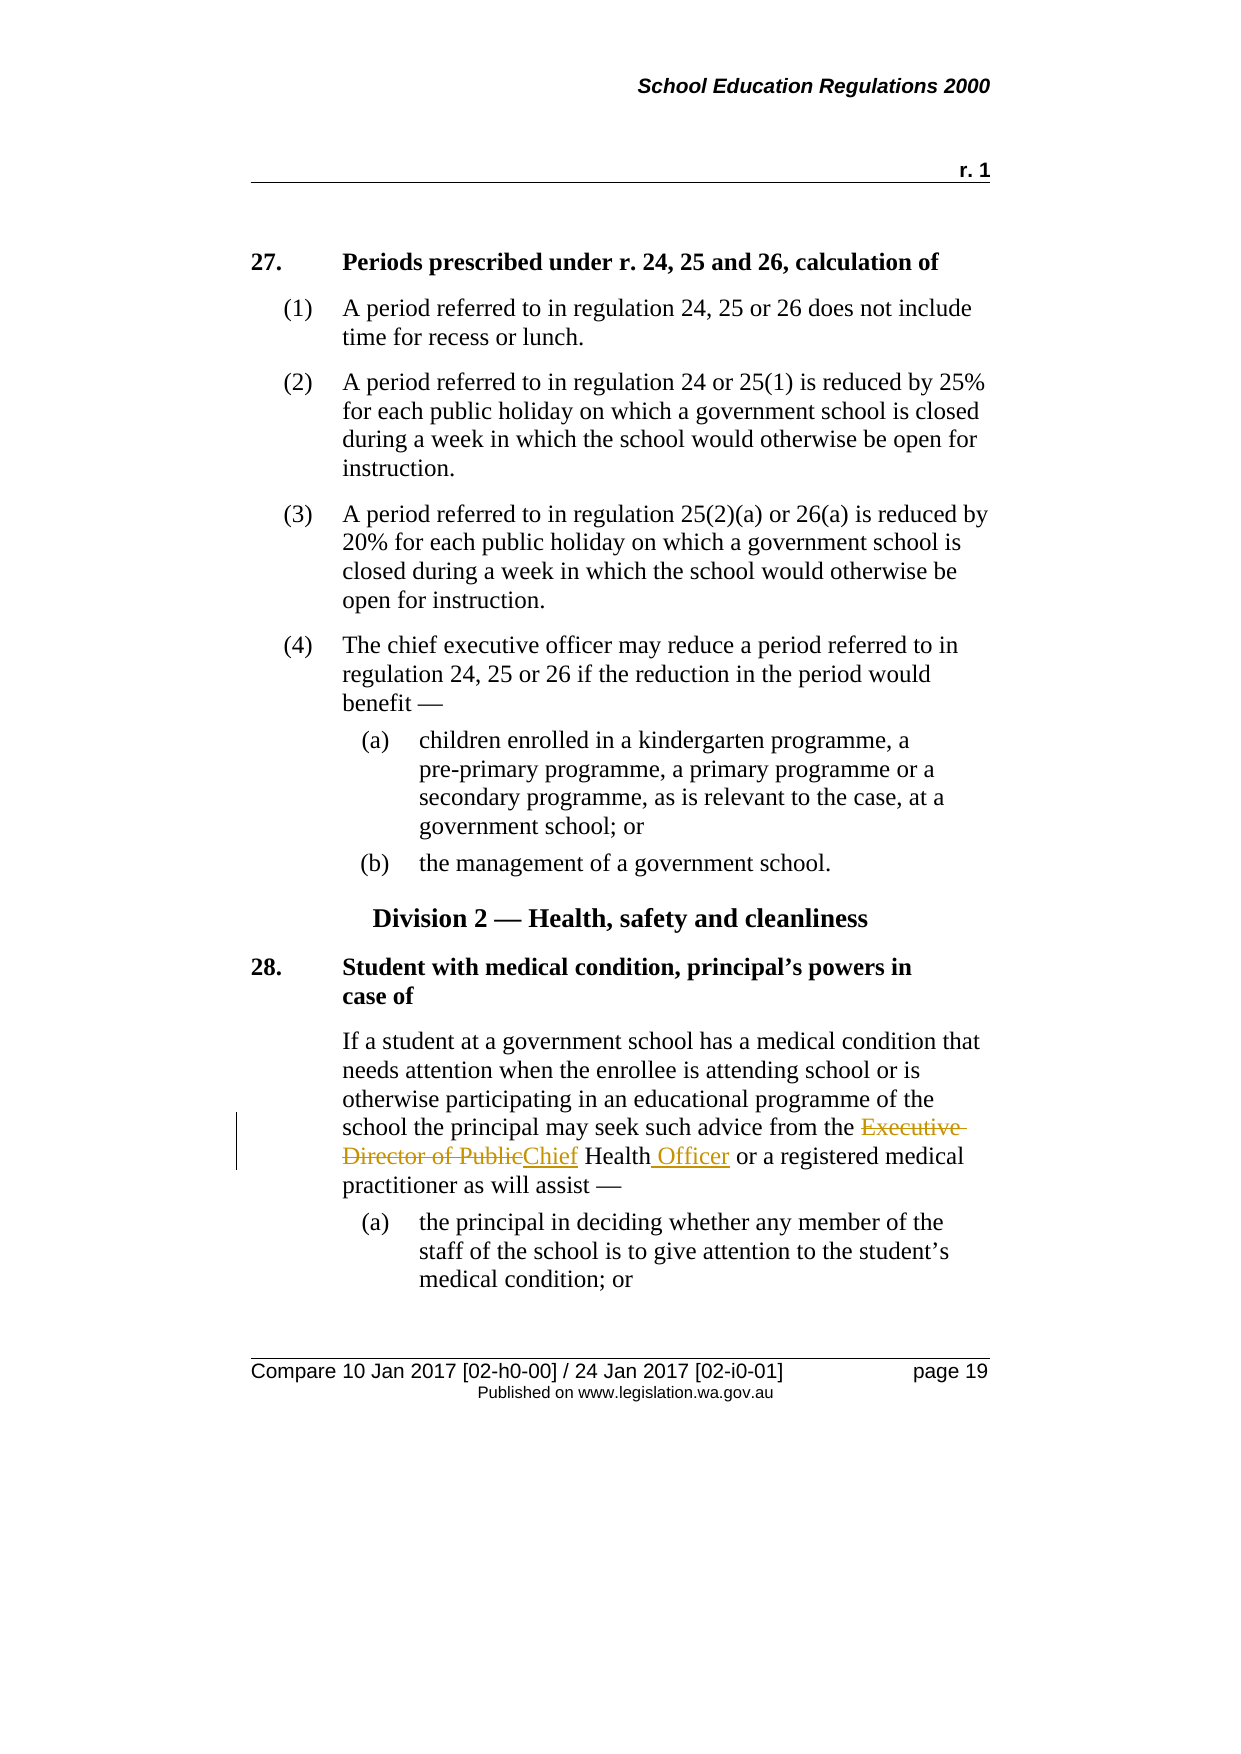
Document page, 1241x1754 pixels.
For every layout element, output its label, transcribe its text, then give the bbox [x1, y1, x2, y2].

subtitle Division 2 — Health, safety and cleanliness [251, 902, 990, 933]
text (2) A period referred to in regulation 24 or 25(1) is reduced by 25% for each public holiday on which a government school is closed during a week in which the school would otherwise be open for instruction. [251, 367, 990, 482]
text (1) A period referred to in regulation 24, 25 or 26 does not include time for recess or lunch. [251, 293, 990, 350]
text (3) A period referred to in regulation 25(2)(a) or 26(a) is reduced by 20% for each public holiday on which a government school is closed during a week in which the school would otherwise be open for instruction. [251, 499, 990, 614]
subtitle 27. Periods prescribed under r. 24, 25 and 26, calculation of [251, 247, 990, 276]
text (a) the principal in deciding whether any member of the staff of the school is to give attention to the student’s medical condition; or [251, 1207, 990, 1293]
text (4) The chief executive officer may reduce a period referred to in regulation 24, 25 or 26 if the reduction in the period would benefit — [251, 630, 990, 717]
text (a) children enrolled in a kindergarten programme, a pre-primary programme, a primary programme or a secondary programme, as is relevant to the case, at a government school; or [251, 725, 990, 840]
text (b) the management of a government school. [251, 848, 990, 877]
subtitle 28. Student with medical condition, principal’s powers in case of [251, 952, 990, 1009]
text If a student at a government school has a medical condition that needs attention when the enrollee is attending school or is otherwise participating in an educational programme of the school the principal may seek such advice from the Health or a registered medical practitioner as will assist — [251, 1026, 990, 1199]
